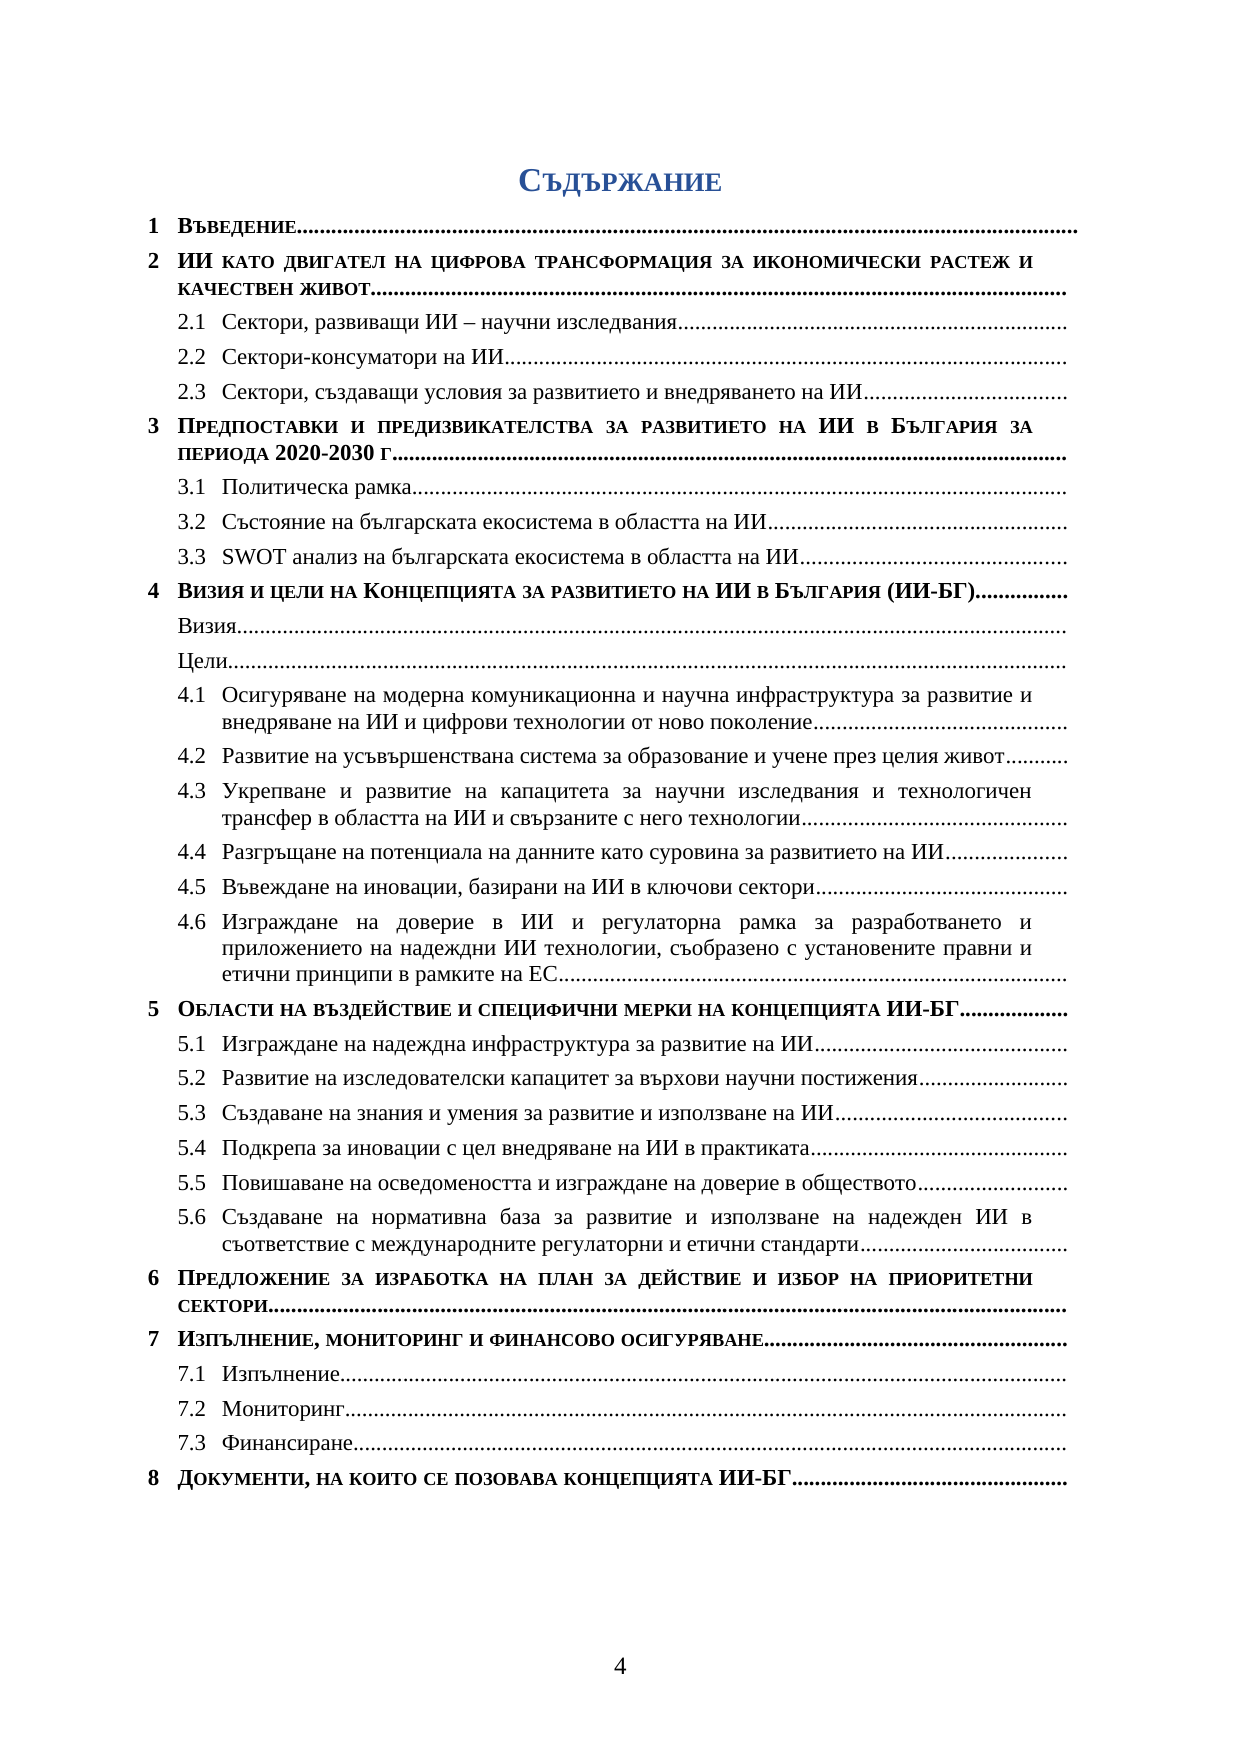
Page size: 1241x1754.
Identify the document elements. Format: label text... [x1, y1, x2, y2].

text 4.2 Развитие на усъвършенствана система за образование и учене през целия живот 33 [177, 743, 1033, 769]
text 4 Визия и цели на Концепцията за развитието на ИИ в България (ИИ-БГ) 32 [148, 577, 1033, 604]
text 2.1 Сектори, развиващи ИИ – научни изследвания 11 [177, 308, 1033, 335]
text 3.3 SWOT анализ на българската екосистема в областта на ИИ 30 [177, 543, 1033, 569]
text 7 Изпълнение, мониторинг и финансово осигуряване 54 [148, 1325, 1033, 1352]
text 5.1 Изграждане на надеждна инфраструктура за развитие на ИИ 36 [177, 1030, 1033, 1056]
text 7.2 Мониторинг 55 [177, 1395, 1033, 1421]
text 4.1 Осигуряване на модерна комуникационна и научна инфраструктура за развитие и внедряване на ИИ и цифрови технологии от ново поколение 33 [177, 682, 1033, 734]
text 3 Предпоставки и предизвикателства за развитието на ИИ в България за периода 2020-2030 г. 21 [148, 412, 1033, 465]
text 2 ИИ като двигател на цифрова трансформация за икономически растеж и качествен живот 10 [148, 247, 1033, 300]
subtitle Съдържание [148, 160, 1092, 198]
text 4.6 Изграждане на доверие в ИИ и регулаторна рамка за разработването и приложението на надеждни ИИ технологии, съобразено с установените правни и етични принципи в рамките на ЕС 35 [177, 908, 1033, 987]
text 7.3 Финансиране 56 [177, 1429, 1033, 1456]
text 5.3 Създаване на знания и умения за развитие и използване на ИИ 39 [177, 1099, 1033, 1126]
text 5.2 Развитие на изследователски капацитет за върхови научни постижения 37 [177, 1064, 1033, 1091]
text 3.2 Състояние на българската екосистема в областта на ИИ 24 [177, 508, 1033, 534]
text Визия 32 [177, 612, 1033, 638]
text 4.3 Укрепване и развитие на капацитета за научни изследвания и технологичен трансфер в областта на ИИ и свързаните с него технологии 34 [177, 777, 1033, 830]
text 5 Области на въздействие и специфични мерки на концепцията ИИ-БГ 36 [148, 995, 1033, 1021]
text 8 Документи, на които се позовава концепцията ИИ-БГ 60 [148, 1464, 1033, 1490]
text Цели 32 [177, 647, 1033, 673]
text 2.2 Сектори-консуматори на ИИ 12 [177, 343, 1033, 369]
text 2.3 Сектори, създаващи условия за развитието и внедряването на ИИ 17 [177, 378, 1033, 404]
text 4.5 Въвеждане на иновации, базирани на ИИ в ключови сектори 34 [177, 873, 1033, 899]
text 5.5 Повишаване на осведомеността и изграждане на доверие в обществото 43 [177, 1168, 1033, 1195]
text 6 Предложение за изработка на план за действие и избор на приоритетни сектори 47 [148, 1264, 1033, 1317]
text 5.6 Създаване на нормативна база за развитие и използване на надежден ИИ в съответствие с международните регулаторни и етични стандарти 45 [177, 1203, 1033, 1256]
text 4.4 Разгръщане на потенциала на данните като суровина за развитието на ИИ 34 [177, 838, 1033, 865]
text 5.4 Подкрепа за иновации с цел внедряване на ИИ в практиката 42 [177, 1134, 1033, 1160]
text 7.1 Изпълнение 54 [177, 1360, 1033, 1386]
text 1 Въведение 5 [148, 213, 1033, 239]
text 3.1 Политическа рамка 21 [177, 473, 1033, 500]
